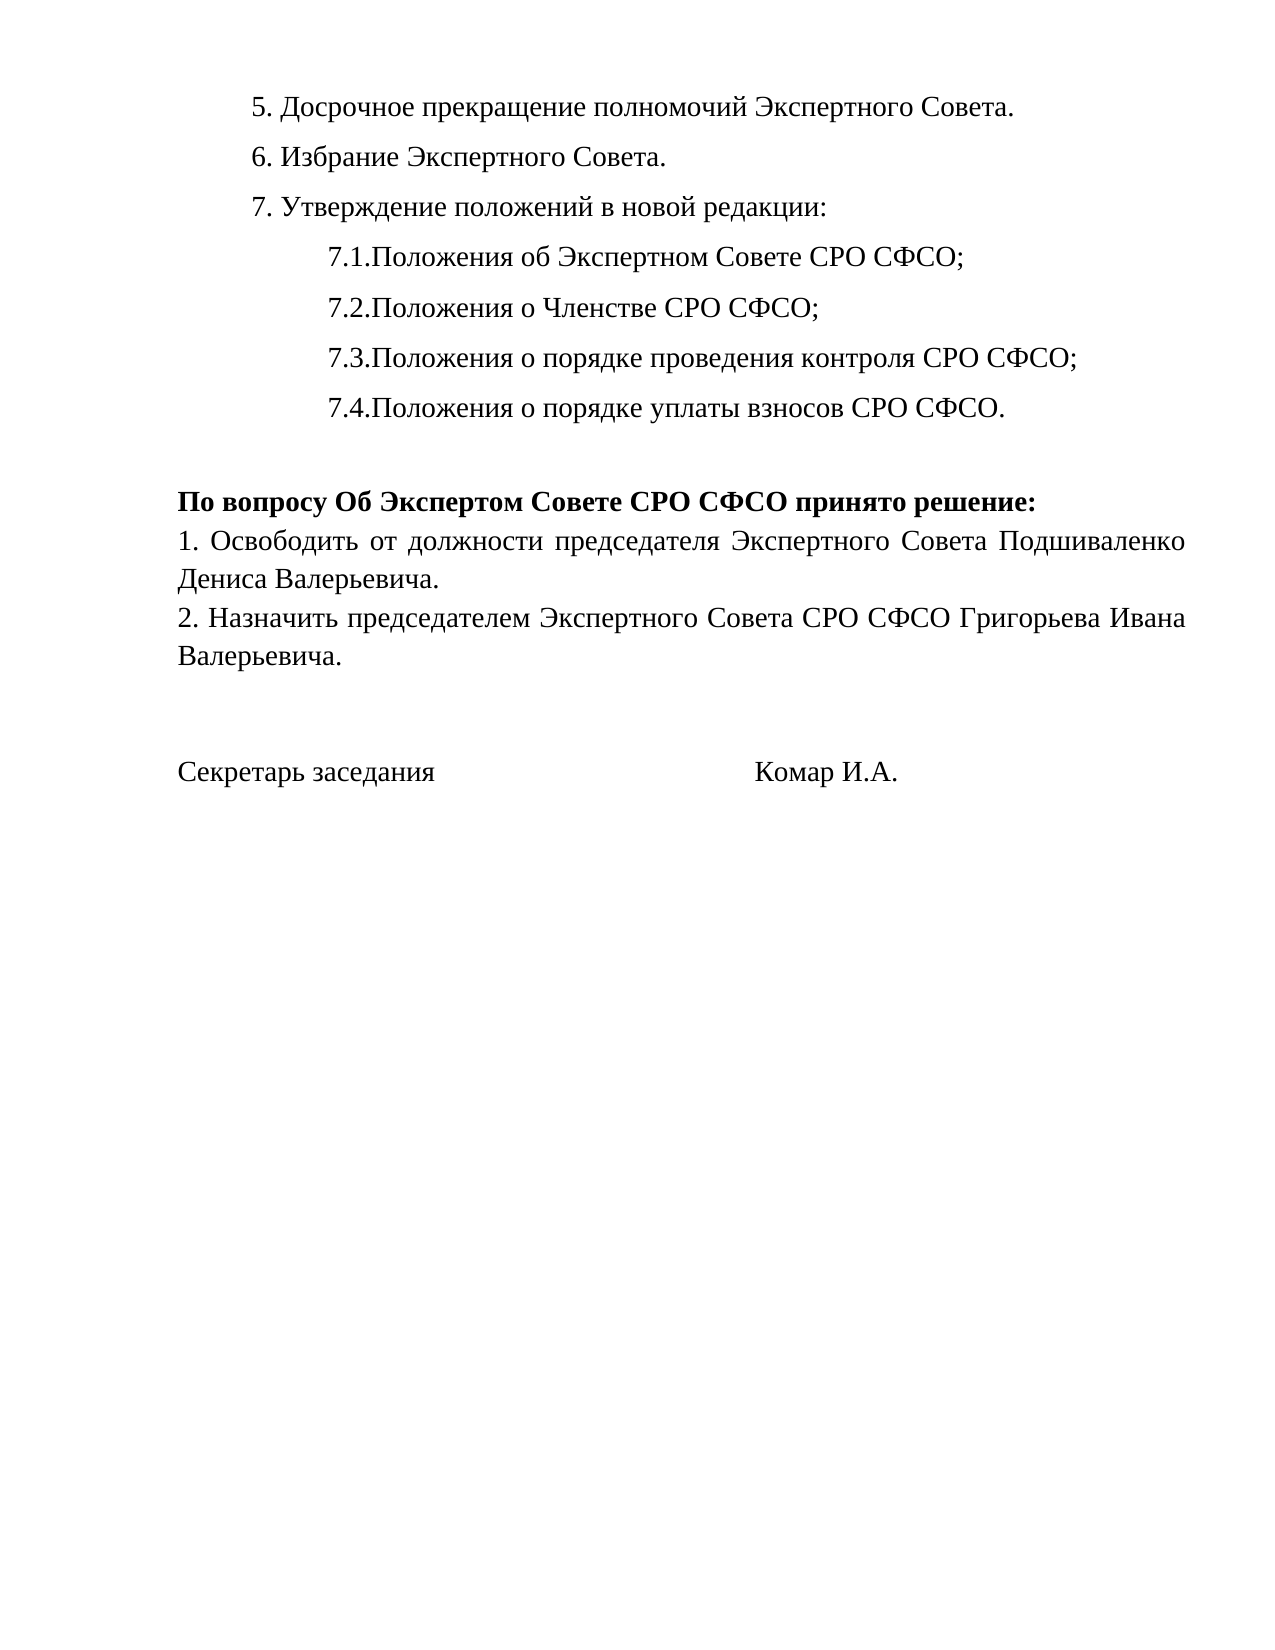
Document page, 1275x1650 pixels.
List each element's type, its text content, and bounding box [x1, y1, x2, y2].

text 1. Освободить от должности председателя Экспертного Совета Подшиваленко Дениса Валерьевича. [177, 523, 1186, 595]
text 7.4.Положения о порядке уплаты взносов СРО СФСО. [252, 391, 1186, 424]
text 7.3.Положения о порядке проведения контроля СРО СФСО; [252, 340, 1186, 374]
text 7.1.Положения об Экспертном Совете СРО СФСО; [252, 239, 1186, 273]
text По вопросу Об Экспертом Совете СРО СФСО принято решение: [177, 484, 1186, 518]
text Секретарь заседания Комар И.А. [177, 754, 1186, 788]
text 6. Избрание Экспертного Совета. [177, 139, 1186, 172]
text 7. Утверждение положений в новой редакции: [177, 189, 1186, 223]
text 5. Досрочное прекращение полномочий Экспертного Совета. [177, 89, 1186, 122]
text 7.2.Положения о Членстве СРО СФСО; [252, 290, 1186, 323]
text 2. Назначить председателем Экспертного Совета СРО СФСО Григорьева Ивана Валерьевича. [177, 600, 1186, 672]
